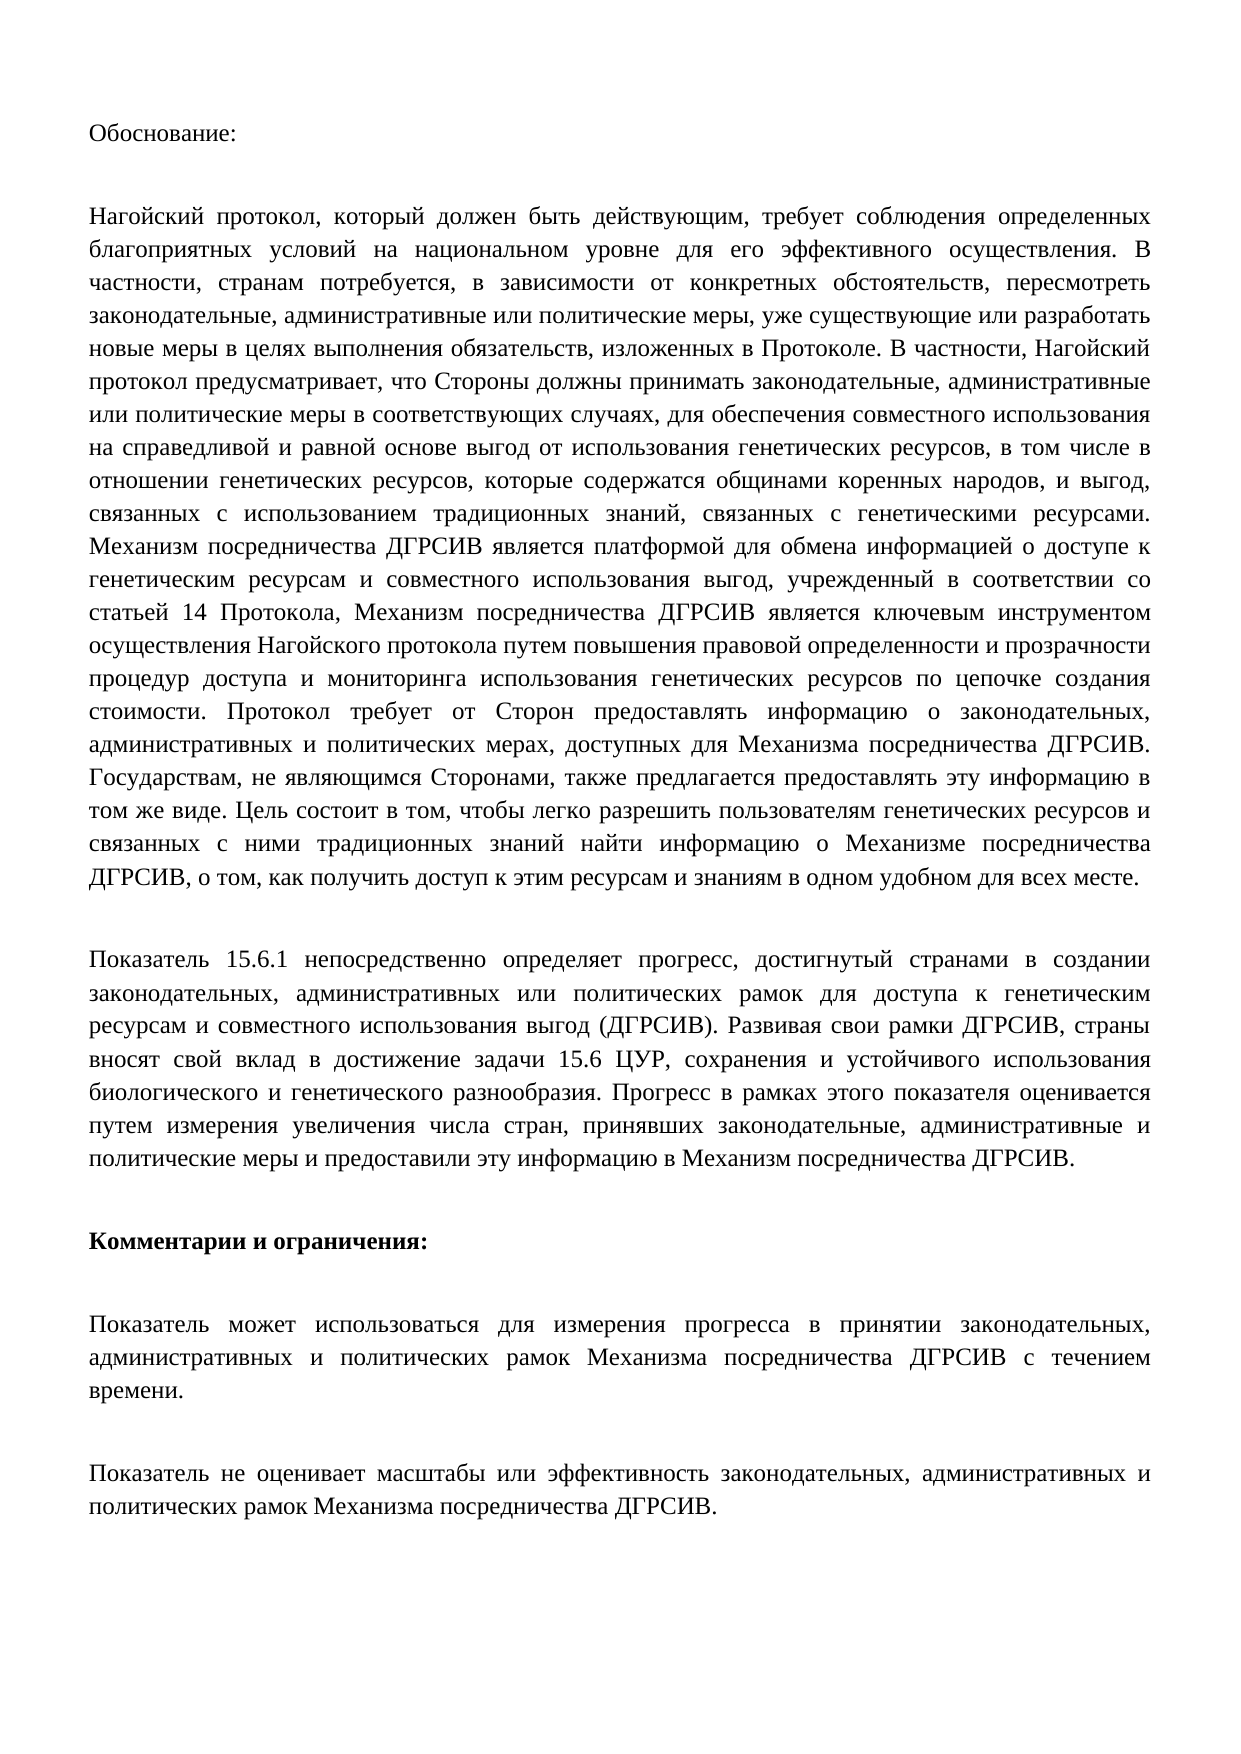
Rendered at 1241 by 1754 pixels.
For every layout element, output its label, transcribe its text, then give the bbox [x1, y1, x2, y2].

text Показатель не оценивает масштабы или эффективность законодательных, административных и политических рамок Механизма посредничества ДГРСИВ. [89, 1458, 1152, 1520]
text Показатель 15.6.1 непосредственно определяет прогресс, достигнутый странами в создании законодательных, административных или политических рамок для доступа к генетическим ресурсам и совместного использования выгод (ДГРСИВ). Развивая свои рамки ДГРСИВ, страны вносят свой вклад в достижение задачи 15.6 ЦУР, сохранения и устойчивого использования биологического и генетического разнообразия. Прогресс в рамках этого показателя оценивается путем измерения увеличения числа стран, принявших законодательные, административные и политические меры и предоставили эту информацию в Механизм посредничества ДГРСИВ. [89, 944, 1152, 1171]
text Нагойский протокол, который должен быть действующим, требует соблюдения определенных благоприятных условий на национальном уровне для его эффективного осуществления. В частности, странам потребуется, в зависимости от конкретных обстоятельств, пересмотреть законодательные, административные или политические меры, уже существующие или разработать новые меры в целях выполнения обязательств, изложенных в Протоколе. В частности, Нагойский протокол предусматривает, что Стороны должны принимать законодательные, административные или политические меры в соответствующих случаях, для обеспечения совместного использования на справедливой и равной основе выгод от использования генетических ресурсов, в том числе в отношении генетических ресурсов, которые содержатся общинами коренных народов, и выгод, связанных с использованием традиционных знаний, связанных с генетическими ресурсами. Механизм посредничества ДГРСИВ является платформой для обмена информацией о доступе к генетическим ресурсам и совместного использования выгод, учрежденный в соответствии со статьей 14 Протокола, Механизм посредничества ДГРСИВ является ключевым инструментом осуществления Нагойского протокола путем повышения правовой определенности и прозрачности процедур доступа и мониторинга использования генетических ресурсов по цепочке создания стоимости. Протокол требует от Сторон предоставлять информацию о законодательных, административных и политических мерах, доступных для Механизма посредничества ДГРСИВ. Государствам, не являющимся Сторонами, также предлагается предоставлять эту информацию в том же виде. Цель состоит в том, чтобы легко разрешить пользователям генетических ресурсов и связанных с ними традиционных знаний найти информацию о Механизме посредничества ДГРСИВ, о том, как получить доступ к этим ресурсам и знаниям в одном удобном для всех месте. [89, 201, 1152, 890]
text Обоснование: [89, 118, 1152, 147]
text Показатель может использоваться для измерения прогресса в принятии законодательных, административных и политических рамок Механизма посредничества ДГРСИВ с течением времени. [89, 1309, 1152, 1404]
text Комментарии и ограничения: [89, 1226, 1152, 1254]
